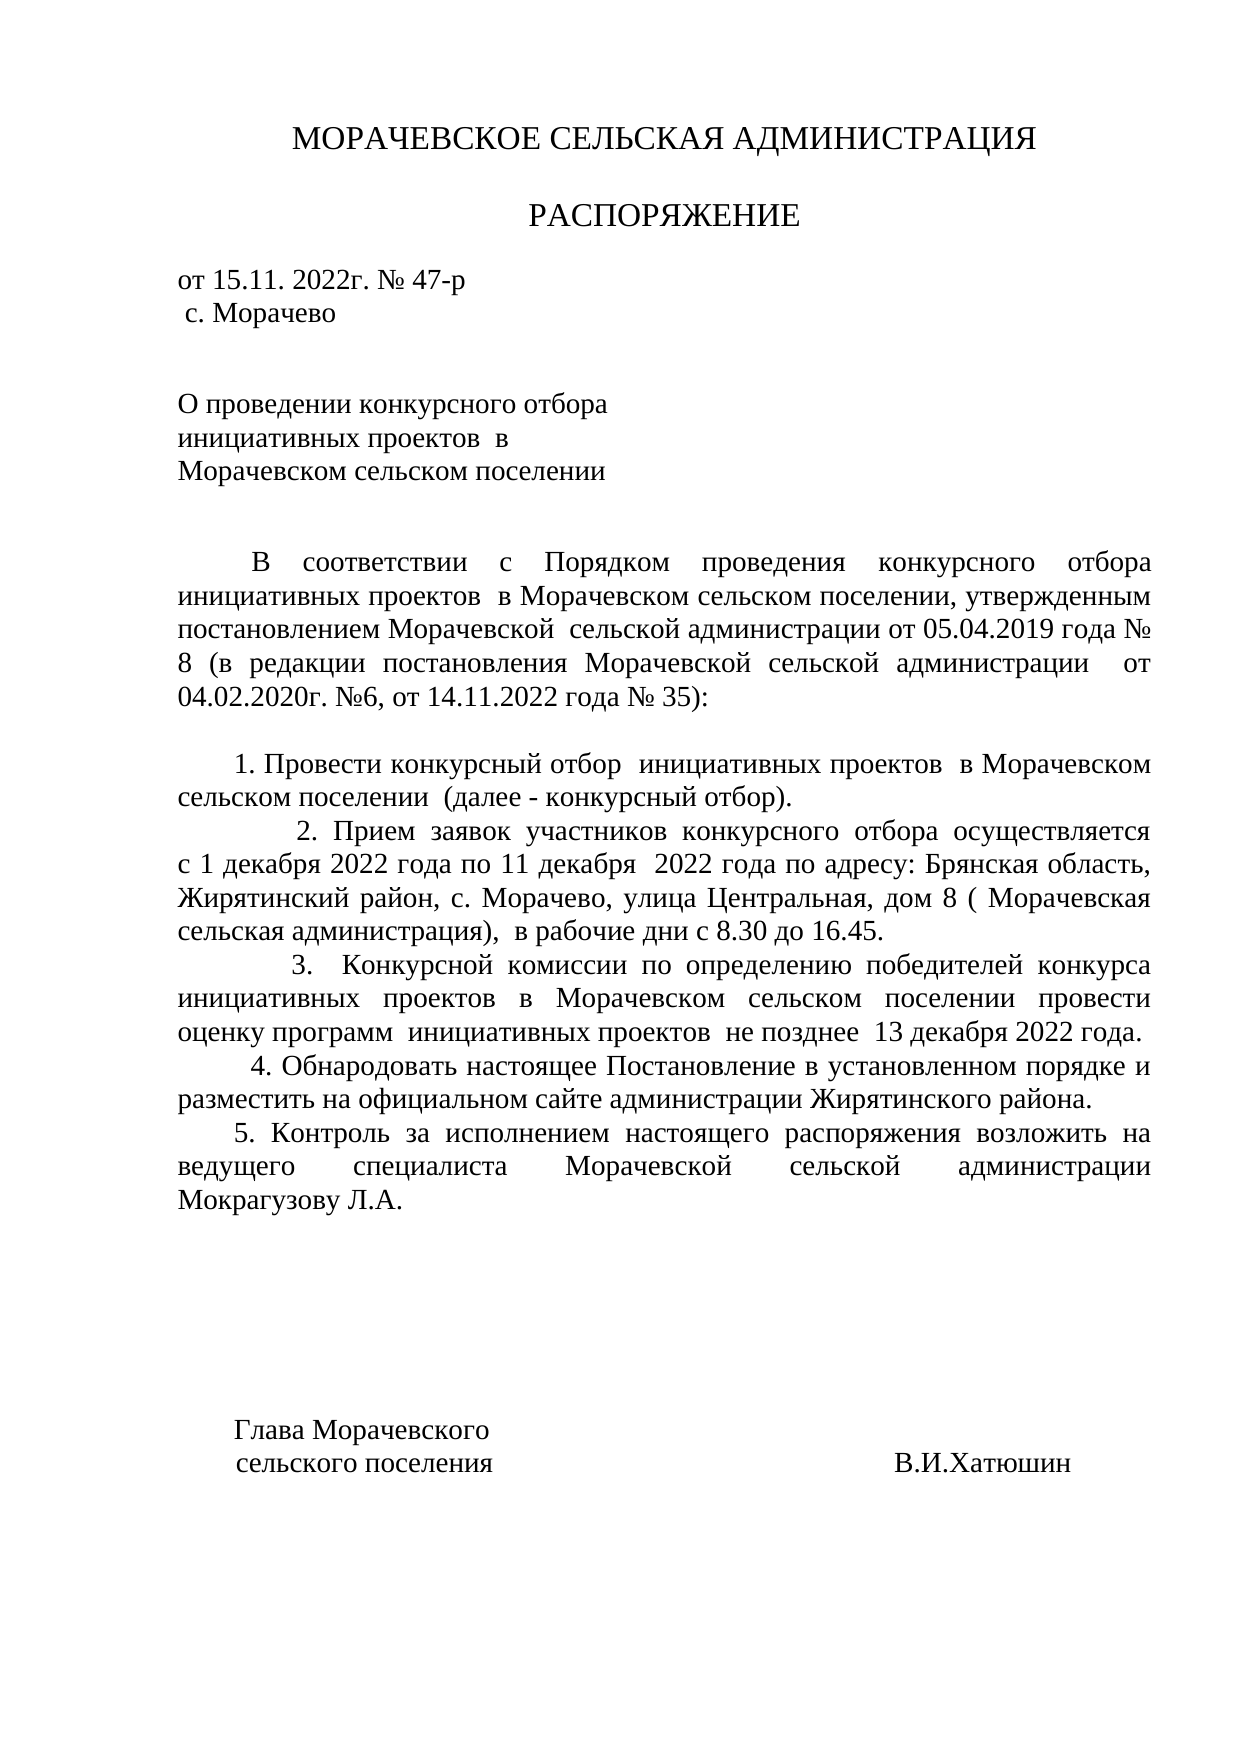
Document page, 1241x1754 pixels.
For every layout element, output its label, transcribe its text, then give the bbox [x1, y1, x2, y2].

text 5. Контроль за исполнением настоящего распоряжения возложить на ведущего специалиста Морачевской сельской администрации Мокрагузову Л.А. [177, 1115, 1152, 1215]
subtitle МОРАЧЕВСКОЕ СЕЛЬСКАЯ АДМИНИСТРАЦИЯ [177, 118, 1152, 156]
text 2. Прием заявок участников конкурсного отбора осуществляется с 1 декабря 2022 года по 11 декабря 2022 года по адресу: Брянская область, Жирятинский район, с. Морачево, улица Центральная, дом 8 ( Морачевская сельская администрация), в рабочие дни с 8.30 до 16.45. [177, 813, 1152, 947]
text В соответствии с Порядком проведения конкурсного отбора инициативных проектов в Морачевском сельском поселении, утвержденным постановлением Морачевской сельской администрации от 05.04.2019 года № 8 (в редакции постановления Морачевской сельской администрации от 04.02.2020г. №6, от 14.11.2022 года № 35): [177, 544, 1152, 712]
text инициативных проектов в [177, 420, 1152, 453]
text Глава Морачевского [177, 1412, 1152, 1445]
text с. Морачево [177, 295, 1152, 329]
text 3. Конкурсной комиссии по определению победителей конкурса инициативных проектов в Морачевском сельском поселении провести оценку программ инициативных проектов не позднее 13 декабря 2022 года. [177, 947, 1152, 1048]
text сельского поселения В.И.Хатюшин [177, 1445, 1152, 1479]
text от 15.11. 2022г. № 47-р [177, 262, 1152, 295]
text О проведении конкурсного отбора [177, 386, 1152, 420]
text 1. Провести конкурсный отбор инициативных проектов в Морачевском сельском поселении (далее - конкурсный отбор). [177, 746, 1152, 813]
text Морачевском сельском поселении [177, 453, 1152, 487]
text 4. Обнародовать настоящее Постановление в установленном порядке и разместить на официальном сайте администрации Жирятинского района. [177, 1048, 1152, 1115]
text РАСПОРЯЖЕНИЕ [177, 195, 1152, 233]
